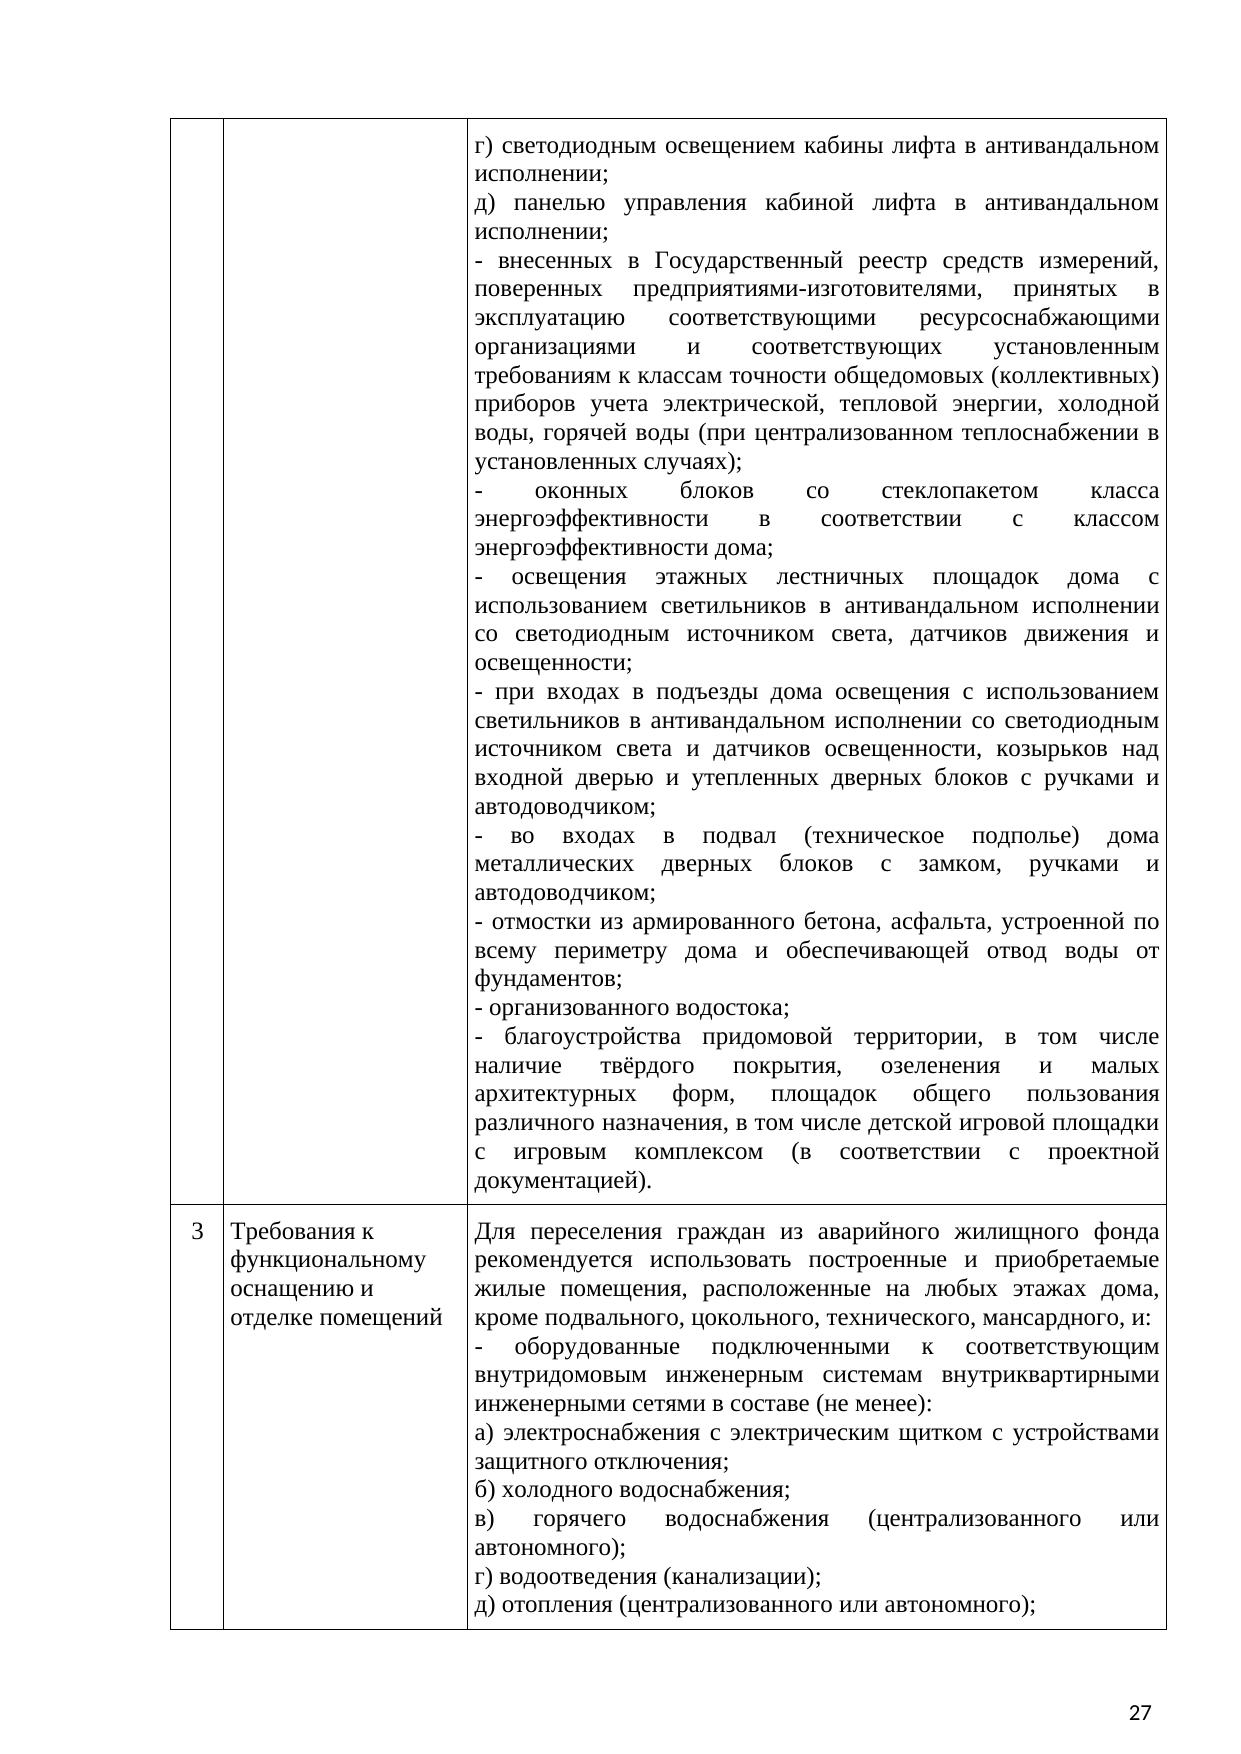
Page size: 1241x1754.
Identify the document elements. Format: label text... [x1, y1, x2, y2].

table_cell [224, 1205, 467, 1629]
table_cell 2 [171, 119, 223, 1204]
table_cell 3 [171, 1205, 223, 1629]
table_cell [468, 1205, 1166, 1629]
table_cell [468, 119, 1166, 1204]
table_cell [224, 119, 467, 1204]
